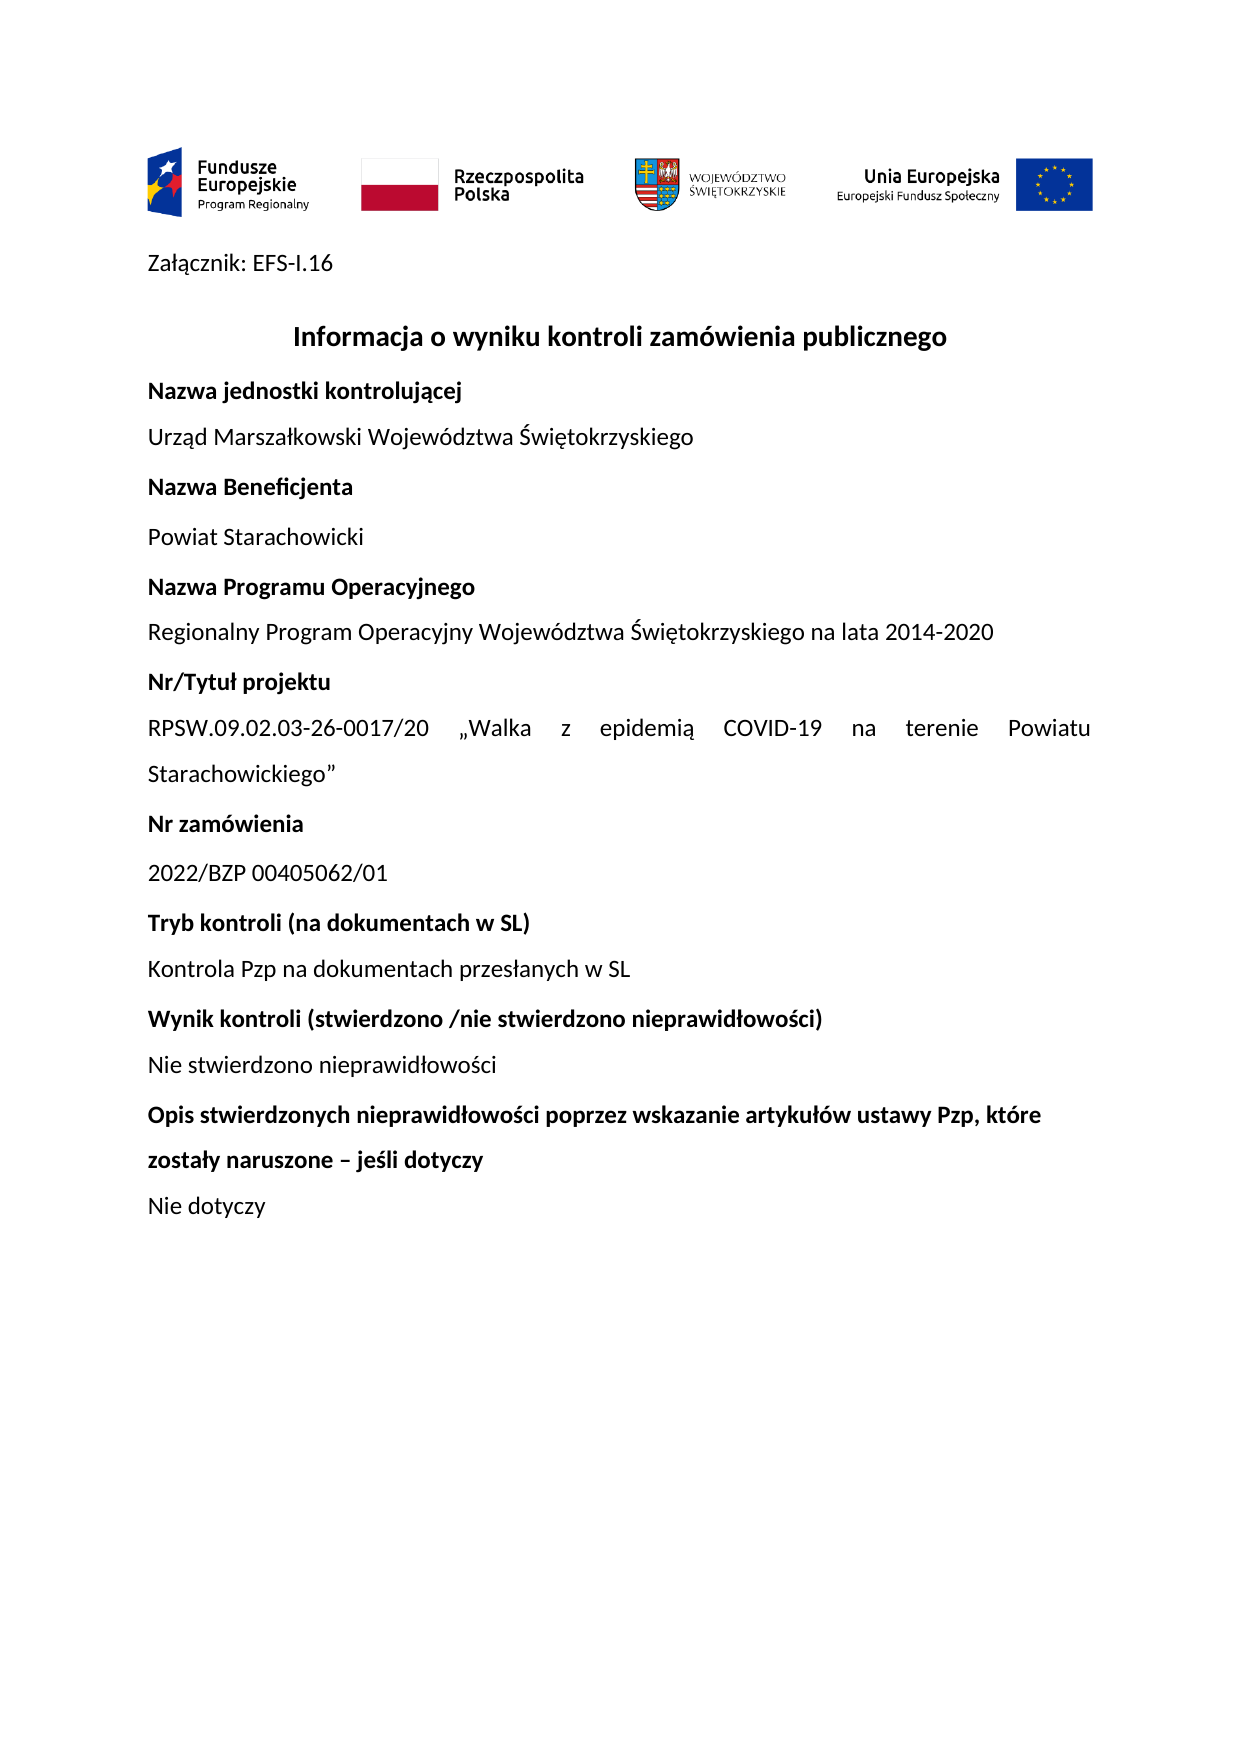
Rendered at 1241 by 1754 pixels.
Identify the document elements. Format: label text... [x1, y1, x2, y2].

text Załącznik: EFS-I.16 [148, 247, 1122, 277]
subtitle Tryb kontroli (na dokumentach w SL) [148, 907, 1093, 938]
text RPSW.09.02.03-26-0017/20 „Walka z epidemią COVID-19 na terenie Powiatu Starachowickiego” [148, 712, 1093, 788]
subtitle Informacja o wyniku kontroli zamówienia publicznego [148, 318, 1093, 353]
subtitle 2022/BZP 00405062/01 [148, 858, 1093, 888]
text Nie dotyczy [148, 1190, 1093, 1221]
text Regionalny Program Operacyjny Województwa Świętokrzyskiego na lata 2014-2020 [148, 616, 1093, 647]
subtitle Nr zamówienia [148, 808, 1093, 838]
text Urząd Marszałkowski Województwa Świętokrzyskiego [148, 421, 1093, 452]
subtitle Powiat Starachowicki [148, 521, 1093, 551]
subtitle Nazwa Programu Operacyjnego [148, 571, 1093, 601]
subtitle Nazwa Beneficjenta [148, 471, 1093, 501]
subtitle Nr/Tytuł projektu [148, 666, 1093, 697]
text Nie stwierdzono nieprawidłowości [148, 1049, 1093, 1079]
subtitle Opis stwierdzonych nieprawidłowości poprzez wskazanie artykułów ustawy Pzp, które zostały naruszone – jeśli dotyczy [148, 1099, 1093, 1175]
subtitle Wynik kontroli (stwierdzono /nie stwierdzono nieprawidłowości) [148, 1003, 1093, 1034]
picture [147, 147, 1093, 217]
subtitle Nazwa jednostki kontrolującej [148, 375, 1093, 406]
text Kontrola Pzp na dokumentach przesłanych w SL [148, 953, 1093, 984]
